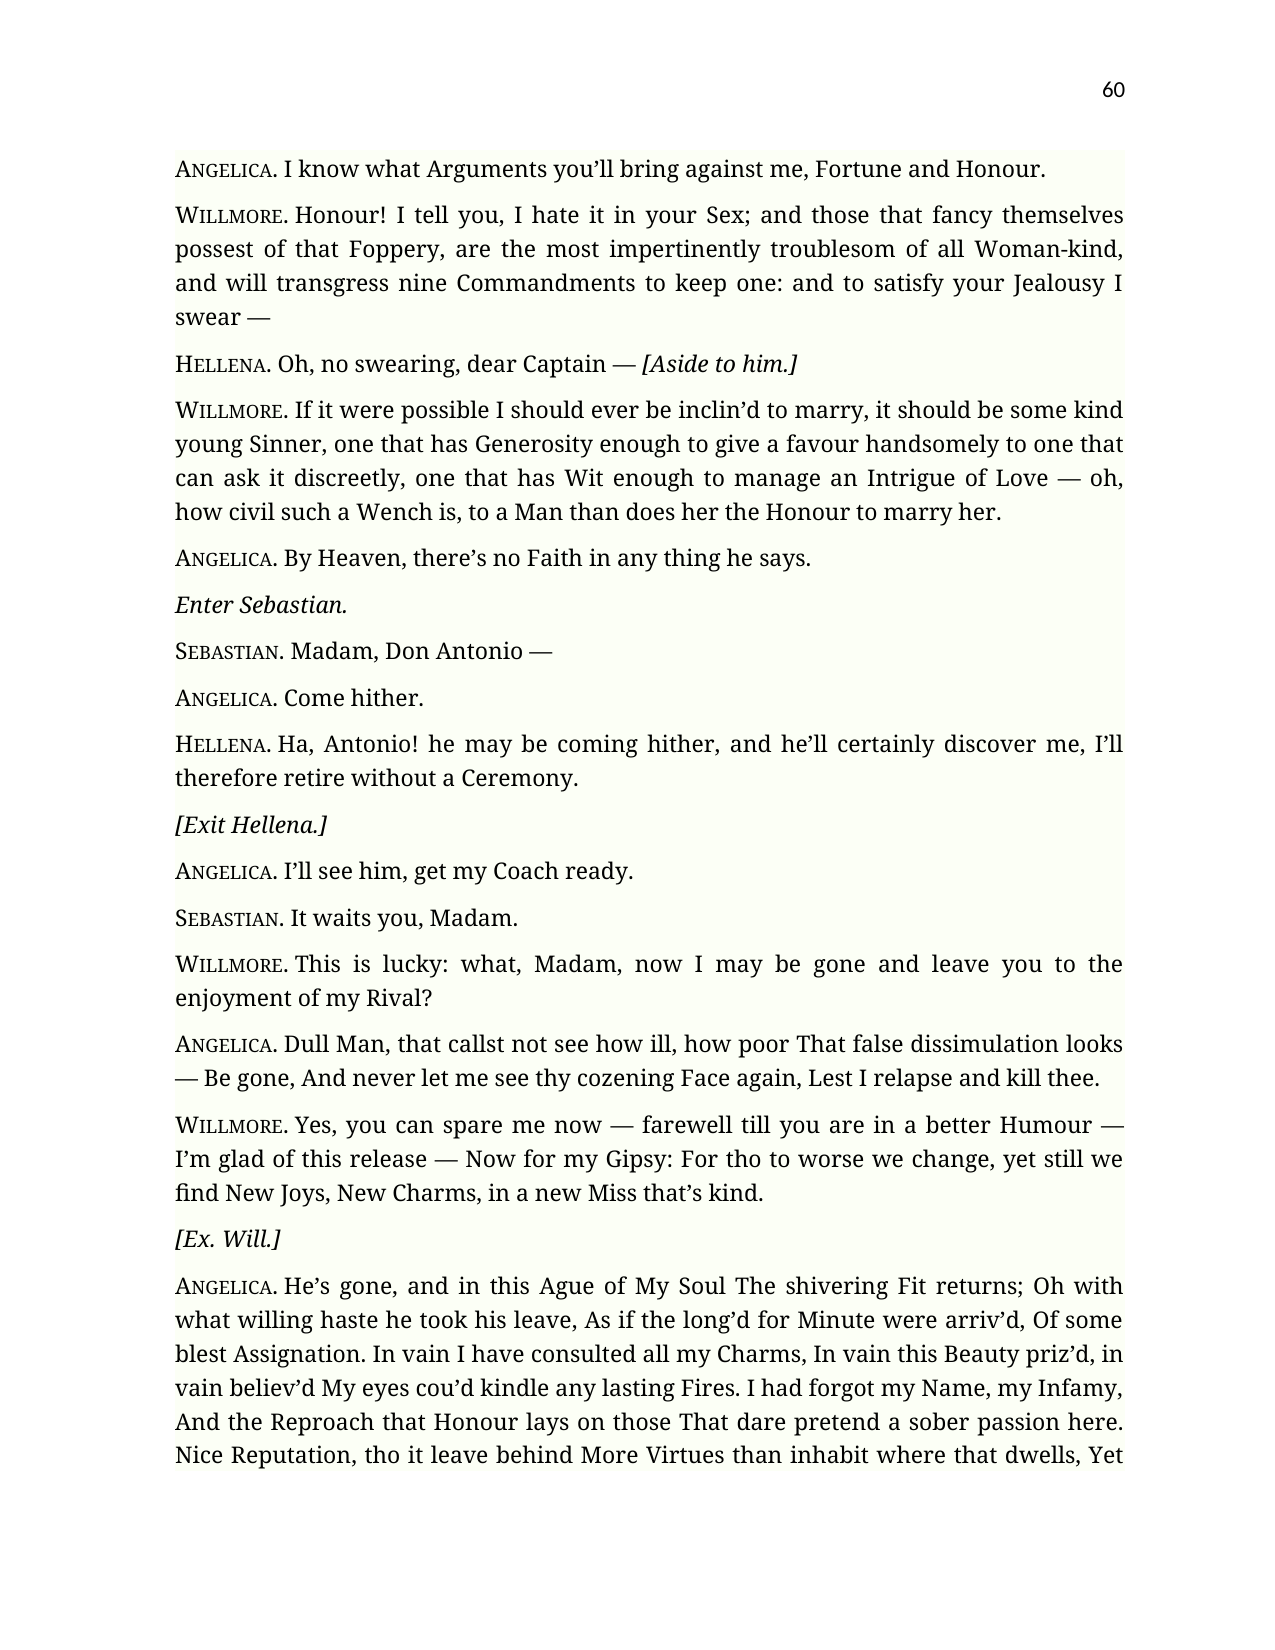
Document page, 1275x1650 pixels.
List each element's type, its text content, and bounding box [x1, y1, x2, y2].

text Angelica. By Heaven, there’s no Faith in any thing he says. [175, 539, 1125, 573]
text Willmore. If it were possible I should ever be inclin’d to marry, it should be some kind young Sinner, one that has Generosity enough to give a favour handsomely to one that can ask it discreetly, one that has Wit enough to manage an Intrigue of Love — oh, how civil such a Wench is, to a Man than does her the Honour to marry her. [175, 391, 1125, 527]
text Willmore. Yes, you can spare me now — farewell till you are in a better Humour — I’m glad of this release — Now for my Gipsy: For tho to worse we change, yet still we find New Joys, New Charms, in a new Miss that’s kind. [175, 1106, 1125, 1208]
text Enter Sebastian. [175, 586, 1125, 620]
text Willmore. This is lucky: what, Madam, now I may be gone and leave you to the enjoyment of my Rival? [175, 945, 1125, 1013]
text Hellena. Ha, Antonio! he may be coming hither, and he’ll certainly discover me, I’ll therefore retire without a Ceremony. [175, 725, 1125, 793]
text Willmore. Honour! I tell you, I hate it in your Sex; and those that fancy themselves possest of that Foppery, are the most impertinently troublesom of all Woman-kind, and will transgress nine Commandments to keep one: and to satisfy your Jealousy I swear — [175, 196, 1125, 332]
text Angelica. Dull Man, that callst not see how ill, how poor That false dissimulation looks — Be gone, And never let me see thy cozening Face again, Lest I relapse and kill thee. [175, 1026, 1125, 1093]
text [175, 1267, 1125, 1471]
text Angelica. I know what Arguments you’ll bring against me, Fortune and Honour. [175, 150, 1125, 184]
text Sebastian. It waits you, Madam. [175, 899, 1125, 933]
text [Exit Hellena.] [175, 806, 1125, 840]
text Hellena. Oh, no swearing, dear Captain — [Aside to him.] [175, 345, 1125, 379]
text [Ex. Will.] [175, 1220, 1125, 1254]
text Angelica. Come hither. [175, 679, 1125, 713]
text Sebastian. Madam, Don Antonio — [175, 632, 1125, 666]
text Angelica. I’ll see him, get my Coach ready. [175, 852, 1125, 886]
